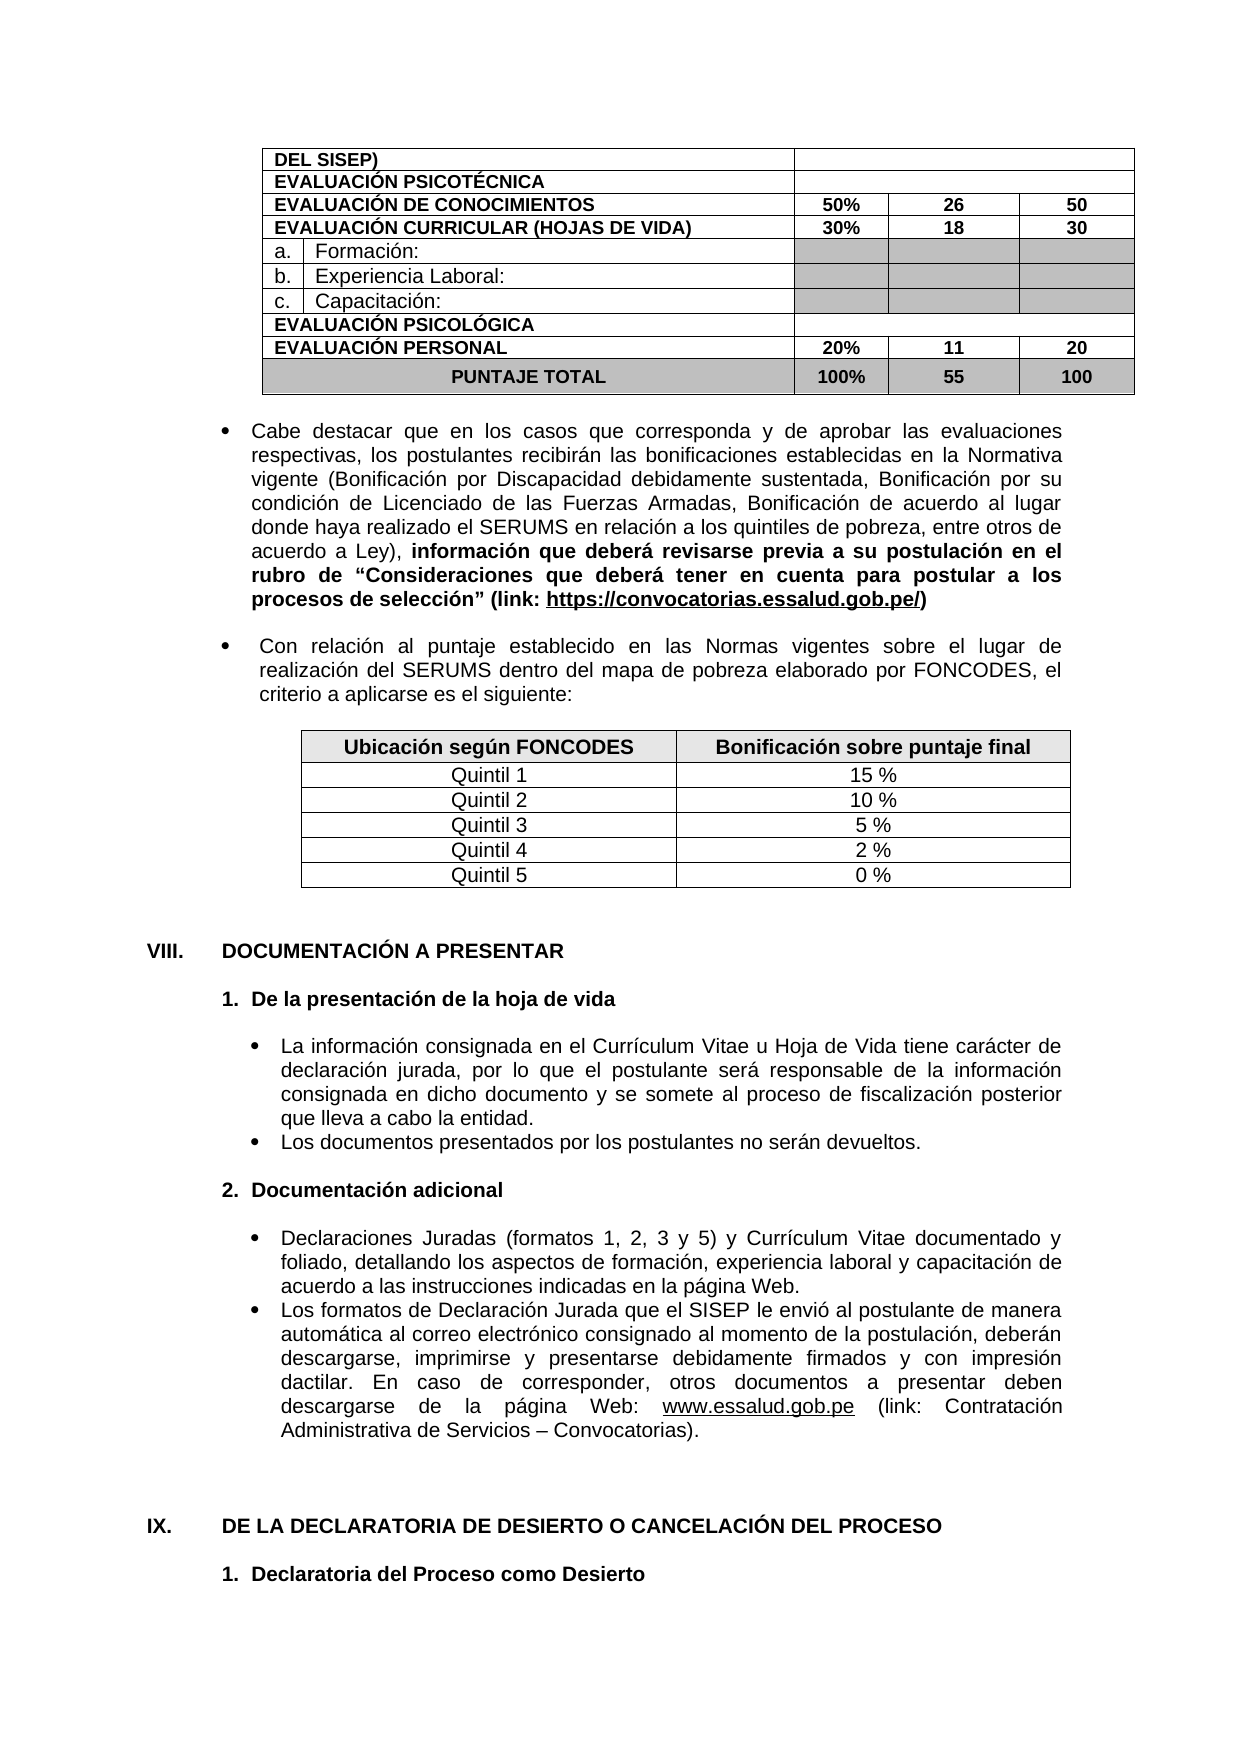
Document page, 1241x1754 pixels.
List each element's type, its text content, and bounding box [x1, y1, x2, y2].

table_cell 100% [795, 359, 888, 393]
table_cell EVALUACIÓN PSICOTÉCNICA [263, 171, 794, 193]
list La información consignada en el Currículum Vitae u Hoja de Vida tiene carácter de declaración jurada, por lo que el postulante será responsable de la información consignada en dicho documento y se somete al proceso de fiscalización posterior que lleva a cabo la entidad. [251, 1034, 1063, 1130]
table_cell [795, 314, 1134, 336]
list Con relación al puntaje establecido en las Normas vigentes sobre el lugar de realización del SERUMS dentro del mapa de pobreza elaborado por FONCODES, el criterio a aplicarse es el siguiente: [222, 634, 1063, 706]
list De la presentación de la hoja de vida [222, 986, 1063, 1010]
table_cell [1020, 239, 1134, 263]
table_cell [1020, 289, 1134, 313]
table_header Bonificación sobre puntaje final [677, 731, 1070, 762]
table_cell 50 [1020, 194, 1134, 215]
table_cell 20% [795, 337, 888, 358]
list Documentación adicional [222, 1178, 1063, 1202]
table_cell [795, 149, 1134, 170]
table_cell 30% [795, 216, 888, 238]
table_cell 26 [889, 194, 1019, 215]
table_cell EVALUACIÓN PERSONAL [263, 337, 794, 358]
list Los documentos presentados por los postulantes no serán devueltos. [251, 1130, 1063, 1154]
table_cell Experiencia Laboral: [304, 264, 794, 288]
table_cell 5 % [677, 813, 1070, 837]
table_cell PUNTAJE TOTAL [263, 359, 794, 393]
table_cell 55 [889, 359, 1019, 393]
table_cell 15 % [677, 763, 1070, 787]
table_cell 100 [1020, 359, 1134, 393]
table_cell [795, 239, 888, 263]
table_cell c. [263, 289, 303, 313]
table_header Ubicación según FONCODES [302, 731, 676, 762]
table_cell Quintil 4 [302, 838, 676, 862]
table_cell Formación: [304, 239, 794, 263]
table_cell Quintil 1 [302, 763, 676, 787]
list Los formatos de Declaración Jurada que el SISEP le envió al postulante de manera automática al correo electrónico consignado al momento de la postulación, deberán descargarse, imprimirse y presentarse debidamente firmados y con impresión dactilar. En caso de corresponder, otros documentos a presentar deben descargarse de la página Web: www.essalud.gob.pe (link: Contratación Administrativa de Servicios – Convocatorias). [251, 1298, 1063, 1442]
table_cell [889, 264, 1019, 288]
table_cell [889, 289, 1019, 313]
table_cell EVALUACIÓN CURRICULAR (HOJAS DE VIDA) [263, 216, 794, 238]
list DOCUMENTACIÓN A PRESENTAR [147, 938, 1063, 962]
table_cell Quintil 2 [302, 788, 676, 812]
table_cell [263, 149, 794, 170]
table_cell [795, 171, 1134, 193]
table_cell [889, 239, 1019, 263]
table_cell 2 % [677, 838, 1070, 862]
table_cell Quintil 5 [302, 863, 676, 887]
list Cabe destacar que en los casos que corresponda y de aprobar las evaluaciones respectivas, los postulantes recibirán las bonificaciones establecidas en vigente (Bonificación por Discapacidad debidamente sustentada, Bonificación por su condición de Licenciado de las Fuerzas Armadas, Bonificación de acuerdo al lugar donde haya realizado el SERUMS en relación a los quintiles de pobreza, entre otros de acuerdo a Ley), información que deberá revisarse previa a su postulación en el rubro de “Consideraciones que deberá tener en cuenta para postular a los procesos de selección” (link: https://convocatorias.essalud.gob.pe/) [222, 418, 1063, 610]
list DE LA DECLARATORIA DE DESIERTO O CANCELACIÓN DEL PROCESO [147, 1514, 1063, 1538]
table_cell [795, 289, 888, 313]
table_cell b. [263, 264, 303, 288]
table_cell 30 [1020, 216, 1134, 238]
table_cell Capacitación: [304, 289, 794, 313]
table_cell Quintil 3 [302, 813, 676, 837]
list Declaraciones Juradas (formatos 1, 2, 3 y 5) y Currículum Vitae documentado y foliado, detallando los aspectos de formación, experiencia laboral y capacitación de acuerdo a las instrucciones indicadas en la página Web. [251, 1226, 1063, 1298]
table_cell EVALUACIÓN DE CONOCIMIENTOS [263, 194, 794, 215]
table_cell 0 % [677, 863, 1070, 887]
list Declaratoria del Proceso como Desierto [222, 1562, 1063, 1586]
table_cell [1020, 264, 1134, 288]
table_cell EVALUACIÓN PSICOLÓGICA [263, 314, 794, 336]
table_cell 10 % [677, 788, 1070, 812]
table_cell a. [263, 239, 303, 263]
table_cell 18 [889, 216, 1019, 238]
table_cell [795, 264, 888, 288]
table_cell 20 [1020, 337, 1134, 358]
table_cell 11 [889, 337, 1019, 358]
table_cell 50% [795, 194, 888, 215]
